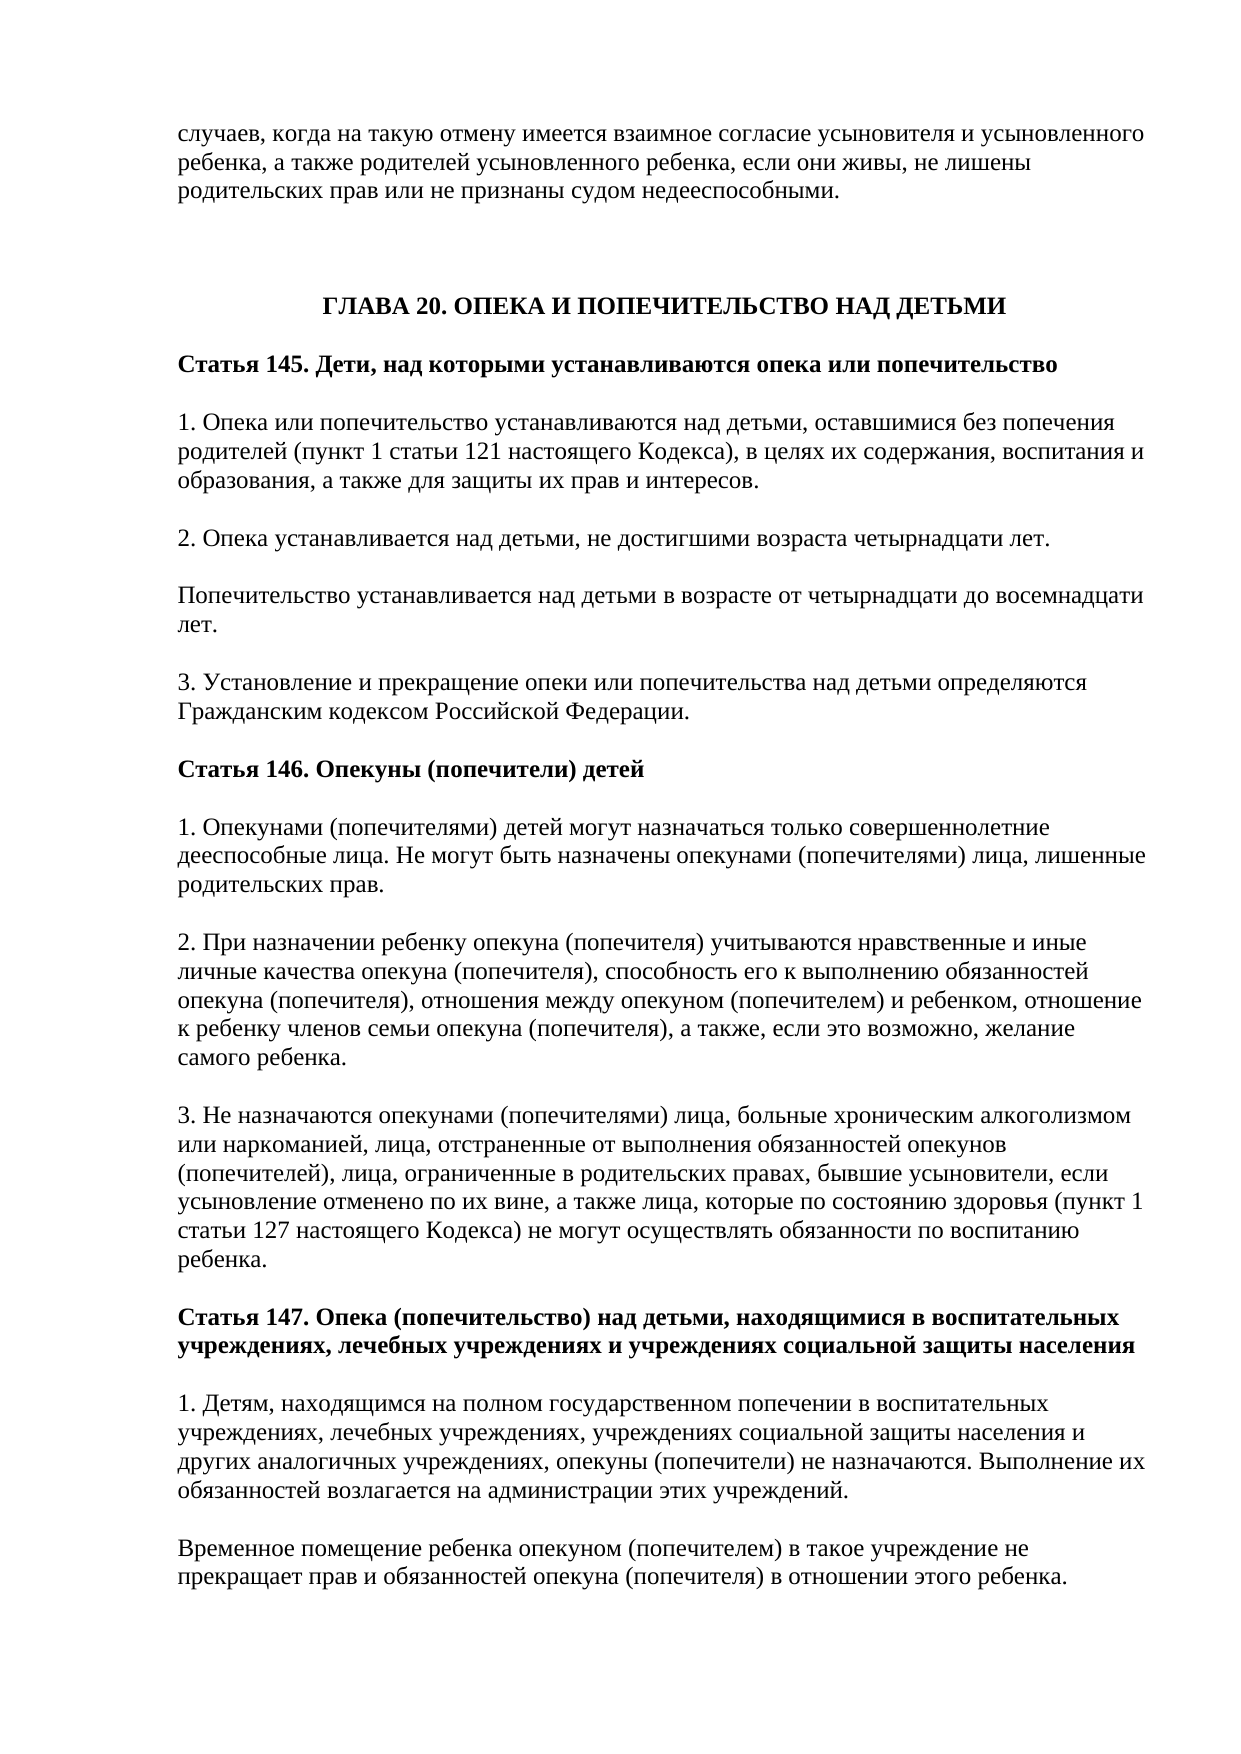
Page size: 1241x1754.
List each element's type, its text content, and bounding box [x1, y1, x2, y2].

text Статья 146. Опекуны (попечители) детей [177, 754, 1152, 783]
text Временное помещение ребенка опекуном (попечителем) в такое учреждение не прекращает прав и обязанностей опекуна (попечителя) в отношении этого ребенка. [177, 1533, 1152, 1590]
text 1. Опека или попечительство устанавливаются над детьми, оставшимися без попечения родителей (пункт 1 статьи 121 настоящего Кодекса), в целях их содержания, воспитания и образования, а также для защиты их прав и интересов. [177, 407, 1152, 493]
text 3. Установление и прекращение опеки или попечительства над детьми определяются Гражданским кодексом Российской Федерации. [177, 667, 1152, 725]
text 3. Не назначаются опекунами (попечителями) лица, больные хроническим алкоголизмом или наркоманией, лица, отстраненные от выполнения обязанностей опекунов (попечителей), лица, ограниченные в родительских правах, бывшие усыновители, если усыновление отменено по их вине, а также лица, которые по состоянию здоровья (пункт 1 статьи 127 настоящего Кодекса) не могут осуществлять обязанности по воспитанию ребенка. [177, 1100, 1152, 1273]
text 1. Опекунами (попечителями) детей могут назначаться только совершеннолетние дееспособные лица. Не могут быть назначены опекунами (попечителями) лица, лишенные родительских прав. [177, 812, 1152, 898]
text 1. Детям, находящимся на полном государственном попечении в воспитательных учреждениях, лечебных учреждениях, учреждениях социальной защиты населения и других аналогичных учреждениях, опекуны (попечители) не назначаются. Выполнение их обязанностей возлагается на администрации этих учреждений. [177, 1388, 1152, 1503]
text Попечительство устанавливается над детьми в возрасте от четырнадцати до восемнадцати лет. [177, 581, 1152, 638]
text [177, 118, 1152, 204]
text ГЛАВА 20. ОПЕКА И ПОПЕЧИТЕЛЬСТВО НАД ДЕТЬМИ [177, 291, 1152, 320]
text Статья 147. Опека (попечительство) над детьми, находящимися в воспитательных учреждениях, лечебных учреждениях и учреждениях социальной защиты населения [177, 1302, 1152, 1359]
text Статья 145. Дети, над которыми устанавливаются опека или попечительство [177, 349, 1152, 378]
text 2. Опека устанавливается над детьми, не достигшими возраста четырнадцати лет. [177, 523, 1152, 551]
text 2. При назначении ребенку опекуна (попечителя) учитываются нравственные и иные личные качества опекуна (попечителя), способность его к выполнению обязанностей опекуна (попечителя), отношения между опекуном (попечителем) и ребенком, отношение к ребенку членов семьи опекуна (попечителя), а также, если это возможно, желание самого ребенка. [177, 927, 1152, 1071]
